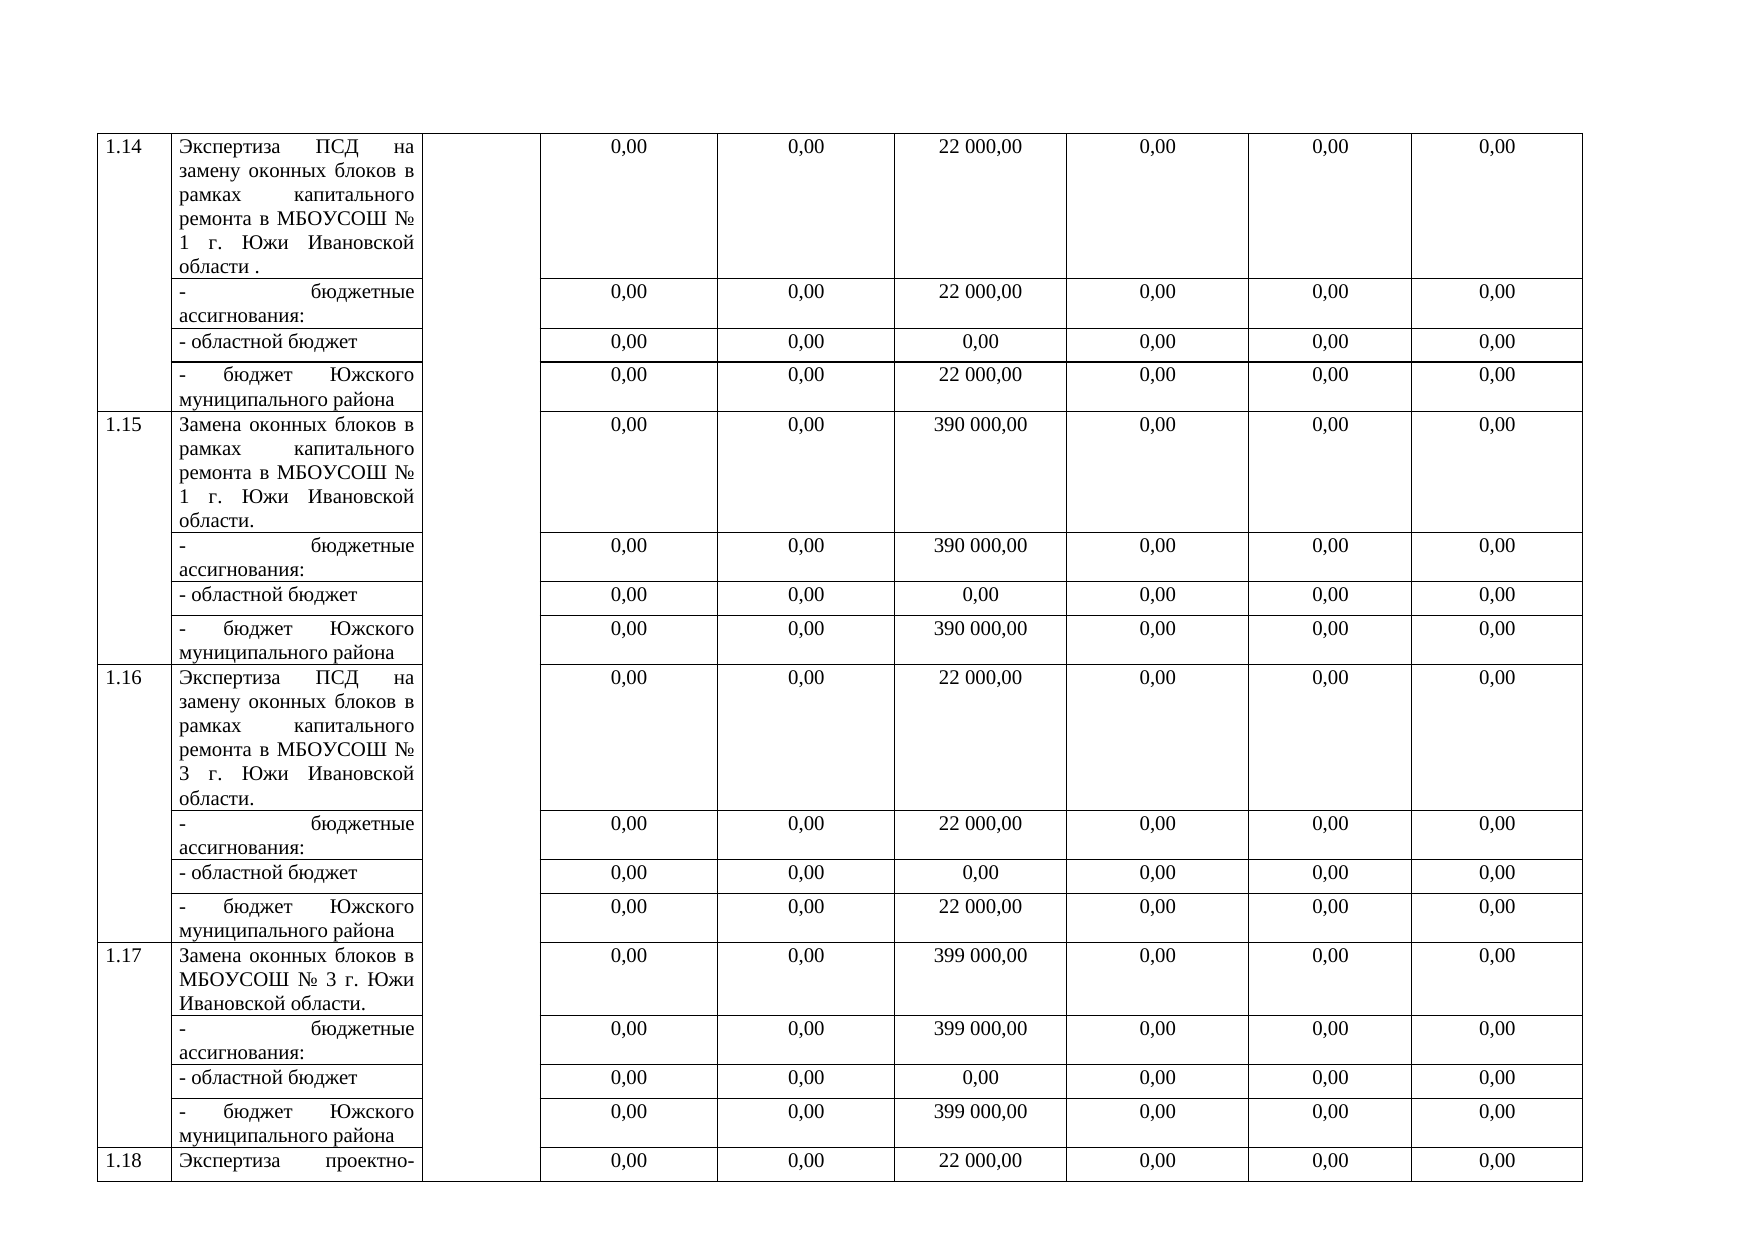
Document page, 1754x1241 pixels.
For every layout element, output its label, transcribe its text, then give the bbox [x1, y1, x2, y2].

table_cell 0,00 [1412, 582, 1582, 615]
table_cell 0,00 [1067, 134, 1248, 278]
table_cell 22 000,00 [895, 363, 1066, 411]
table_cell 0,00 [1249, 943, 1411, 1015]
table_cell 0,00 [541, 279, 717, 327]
table_cell 0,00 [718, 582, 894, 615]
table_cell - бюджет Южского муниципального района [172, 1099, 422, 1147]
table_cell 0,00 [718, 1016, 894, 1064]
table_cell 0,00 [1412, 860, 1582, 892]
table_cell 0,00 [1067, 616, 1248, 664]
table_cell 0,00 [1067, 811, 1248, 859]
table_cell 0,00 [718, 860, 894, 892]
table_cell 0,00 [1067, 1099, 1248, 1147]
table_cell Экспертиза ПСД на замену оконных блоков в рамках капитального ремонта в МБОУСОШ № 1 г. Южи Ивановской области . [172, 134, 422, 278]
table_cell 0,00 [718, 329, 894, 361]
table_cell 0,00 [1412, 616, 1582, 664]
table_cell - областной бюджет [172, 860, 422, 892]
table_cell Замена оконных блоков в рамках капитального ремонта в МБОУСОШ № 1 г. Южи Ивановской области. [172, 412, 422, 532]
table_cell 0,00 [1067, 279, 1248, 327]
table_cell 390 000,00 [895, 412, 1066, 532]
table_cell 0,00 [1249, 412, 1411, 532]
table_cell - областной бюджет [172, 329, 422, 361]
table_cell 22 000,00 [895, 134, 1066, 278]
table_cell 0,00 [718, 811, 894, 859]
table_cell 0,00 [541, 616, 717, 664]
table_cell 0,00 [1249, 134, 1411, 278]
table_cell 0,00 [1249, 329, 1411, 361]
table_cell 399 000,00 [895, 1099, 1066, 1147]
table_cell 0,00 [1249, 1099, 1411, 1147]
table_cell - бюджетные ассигнования: [172, 1016, 422, 1064]
table_cell 0,00 [895, 1065, 1066, 1098]
table_cell Замена оконных блоков в МБОУСОШ № 3 г. Южи Ивановской области. [172, 943, 422, 1015]
table_cell 390 000,00 [895, 533, 1066, 581]
table_cell 22 000,00 [895, 894, 1066, 942]
table_cell 0,00 [718, 1148, 894, 1181]
table_cell - бюджет Южского муниципального района [172, 363, 422, 411]
table_cell 0,00 [1249, 811, 1411, 859]
table_cell 0,00 [895, 860, 1066, 892]
table_cell 0,00 [541, 533, 717, 581]
table_cell 0,00 [1249, 1016, 1411, 1064]
table_cell 0,00 [541, 363, 717, 411]
table_cell 0,00 [1067, 894, 1248, 942]
table_cell 0,00 [1249, 533, 1411, 581]
table_cell - областной бюджет [172, 582, 422, 615]
table_cell 0,00 [1249, 860, 1411, 892]
table_cell 0,00 [1249, 363, 1411, 411]
table_cell 0,00 [1412, 363, 1582, 411]
table_cell 0,00 [1412, 533, 1582, 581]
table_cell 0,00 [541, 1099, 717, 1147]
table_cell 0,00 [895, 329, 1066, 361]
table_cell 0,00 [1067, 329, 1248, 361]
table_cell 0,00 [718, 1065, 894, 1098]
table_cell 0,00 [1067, 582, 1248, 615]
table_cell 0,00 [718, 894, 894, 942]
table_cell 0,00 [1412, 811, 1582, 859]
table_cell 0,00 [1412, 134, 1582, 278]
table_cell - бюджет Южского муниципального района [172, 616, 422, 664]
table_cell 390 000,00 [895, 616, 1066, 664]
table_cell 0,00 [1067, 860, 1248, 892]
table_cell 0,00 [541, 412, 717, 532]
table_cell 0,00 [1067, 412, 1248, 532]
table_cell 0,00 [1412, 1148, 1582, 1181]
table_cell 0,00 [541, 1016, 717, 1064]
table_cell - бюджетные ассигнования: [172, 811, 422, 859]
table_cell 0,00 [718, 363, 894, 411]
table_cell 22 000,00 [895, 665, 1066, 809]
table_cell 0,00 [895, 582, 1066, 615]
table_cell 0,00 [541, 1065, 717, 1098]
table_cell 0,00 [1067, 1065, 1248, 1098]
table_cell 0,00 [1412, 279, 1582, 327]
table_cell 0,00 [1067, 665, 1248, 809]
table_cell 0,00 [718, 665, 894, 809]
table_cell 0,00 [718, 533, 894, 581]
table_cell 0,00 [541, 1148, 717, 1181]
table_cell 0,00 [1412, 665, 1582, 809]
table_cell 0,00 [1067, 1016, 1248, 1064]
table_cell 1.18 [98, 1148, 171, 1181]
table_cell 0,00 [1067, 943, 1248, 1015]
table_cell 0,00 [1249, 894, 1411, 942]
table_cell 0,00 [541, 665, 717, 809]
table_cell 1.15 [98, 412, 171, 664]
table_cell 1.17 [98, 943, 171, 1147]
table_cell 0,00 [718, 1099, 894, 1147]
table_cell 0,00 [1412, 329, 1582, 361]
table_cell 22 000,00 [895, 1148, 1066, 1181]
table_cell 0,00 [718, 943, 894, 1015]
table_cell 0,00 [1412, 943, 1582, 1015]
table_cell 0,00 [1249, 1065, 1411, 1098]
table_cell 0,00 [718, 412, 894, 532]
table_cell 0,00 [1067, 1148, 1248, 1181]
table_cell 0,00 [541, 860, 717, 892]
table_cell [172, 1148, 422, 1181]
table_cell Экспертиза ПСД на замену оконных блоков в рамках капитального ремонта в МБОУСОШ № 3 г. Южи Ивановской области. [172, 665, 422, 809]
table_cell - бюджетные ассигнования: [172, 533, 422, 581]
table_cell 0,00 [1249, 1148, 1411, 1181]
table_cell 0,00 [1249, 616, 1411, 664]
table_cell 0,00 [541, 329, 717, 361]
table_cell 0,00 [1249, 279, 1411, 327]
table_cell 0,00 [718, 616, 894, 664]
table_cell 0,00 [718, 279, 894, 327]
table_cell 0,00 [541, 943, 717, 1015]
table_cell 0,00 [1067, 533, 1248, 581]
table_cell 0,00 [541, 134, 717, 278]
table_cell 0,00 [1412, 1065, 1582, 1098]
table_cell 0,00 [1412, 894, 1582, 942]
table_cell 0,00 [718, 134, 894, 278]
table_cell 0,00 [1412, 1016, 1582, 1064]
table_cell 0,00 [1249, 582, 1411, 615]
table_cell 0,00 [541, 894, 717, 942]
table_cell 0,00 [1067, 363, 1248, 411]
table_cell 22 000,00 [895, 279, 1066, 327]
table_cell 1.14 [98, 134, 171, 411]
table_cell 1.16 [98, 665, 171, 942]
table_cell 0,00 [541, 582, 717, 615]
table_cell 399 000,00 [895, 943, 1066, 1015]
table_cell - бюджетные ассигнования: [172, 279, 422, 327]
table_cell 0,00 [1249, 665, 1411, 809]
table_cell 0,00 [541, 811, 717, 859]
table_cell 22 000,00 [895, 811, 1066, 859]
table_cell 0,00 [1412, 412, 1582, 532]
table_cell 399 000,00 [895, 1016, 1066, 1064]
table_cell - областной бюджет [172, 1065, 422, 1098]
table_cell 0,00 [1412, 1099, 1582, 1147]
table_cell - бюджет Южского муниципального района [172, 894, 422, 942]
